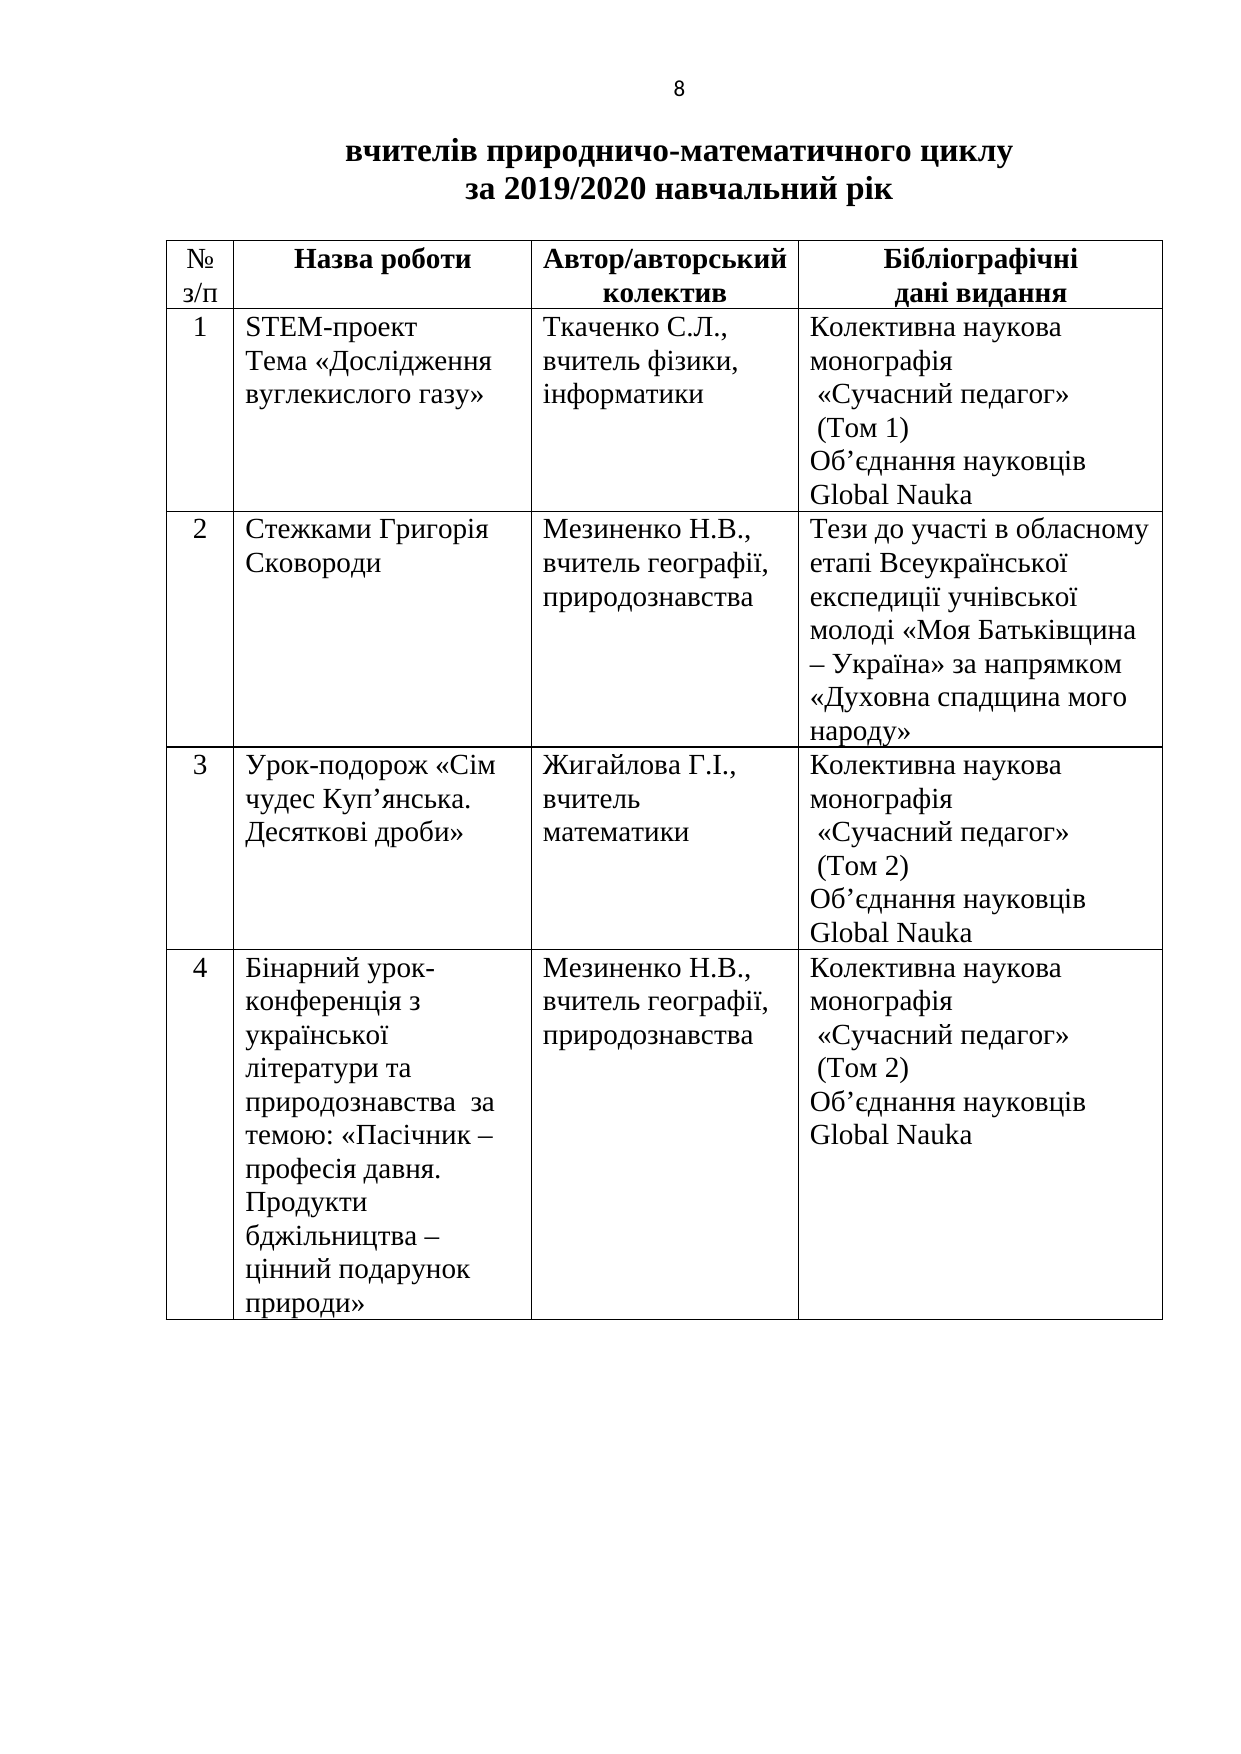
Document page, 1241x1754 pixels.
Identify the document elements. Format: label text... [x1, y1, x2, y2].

table_cell Тези до участі в обласному етапі Всеукраїнської експедиції учнівської молоді «Моя Батьківщина – Україна» за напрямком «Духовна спадщина мого народу» [799, 512, 1162, 746]
table_cell Мезиненко Н.В., вчитель географії, природознавства [532, 512, 798, 746]
table_cell Бінарний урок-конференція з української літератури та природознавства за темою: «Пасічник – професія давня. Продукти бджільництва – цінний подарунок природи» [234, 950, 531, 1319]
table_cell Мезиненко Н.В., вчитель географії, природознавства [532, 950, 798, 1319]
table_cell 1 [167, 309, 233, 511]
text за 2019/2020 навчальний рік [177, 168, 1181, 207]
table_cell 4 [167, 950, 233, 1319]
table_cell Колективна наукова монографія «Сучасний педагог» (Том 2) Об’єднання науковців Global Nauka [799, 748, 1162, 949]
table_cell 2 [167, 512, 233, 746]
table_header Назва роботи [234, 241, 531, 308]
table_cell Стежками Григорія Сковороди [234, 512, 531, 746]
table_cell Жигайлова Г.І., вчитель математики [532, 748, 798, 949]
table_cell 3 [167, 748, 233, 949]
table_cell Колективна наукова монографія «Сучасний педагог» (Том 1) Об’єднання науковців Global Nauka [799, 309, 1162, 511]
table_cell STEM-проект Тема «Дослідження вуглекислого газу» [234, 309, 531, 511]
table_header Бібліографічні дані видання [799, 241, 1162, 308]
table_cell Ткаченко С.Л., вчитель фізики, інформатики [532, 309, 798, 511]
text вчителів природничо-математичного циклу [177, 130, 1181, 168]
table_header Автор/авторський колектив [532, 241, 798, 308]
table_cell Колективна наукова монографія «Сучасний педагог» (Том 2) Об’єднання науковців Global Nauka [799, 950, 1162, 1319]
table_cell Урок-подорож «Сім чудес Куп’янська. Десяткові дроби» [234, 748, 531, 949]
table_header № з/п [167, 241, 233, 308]
